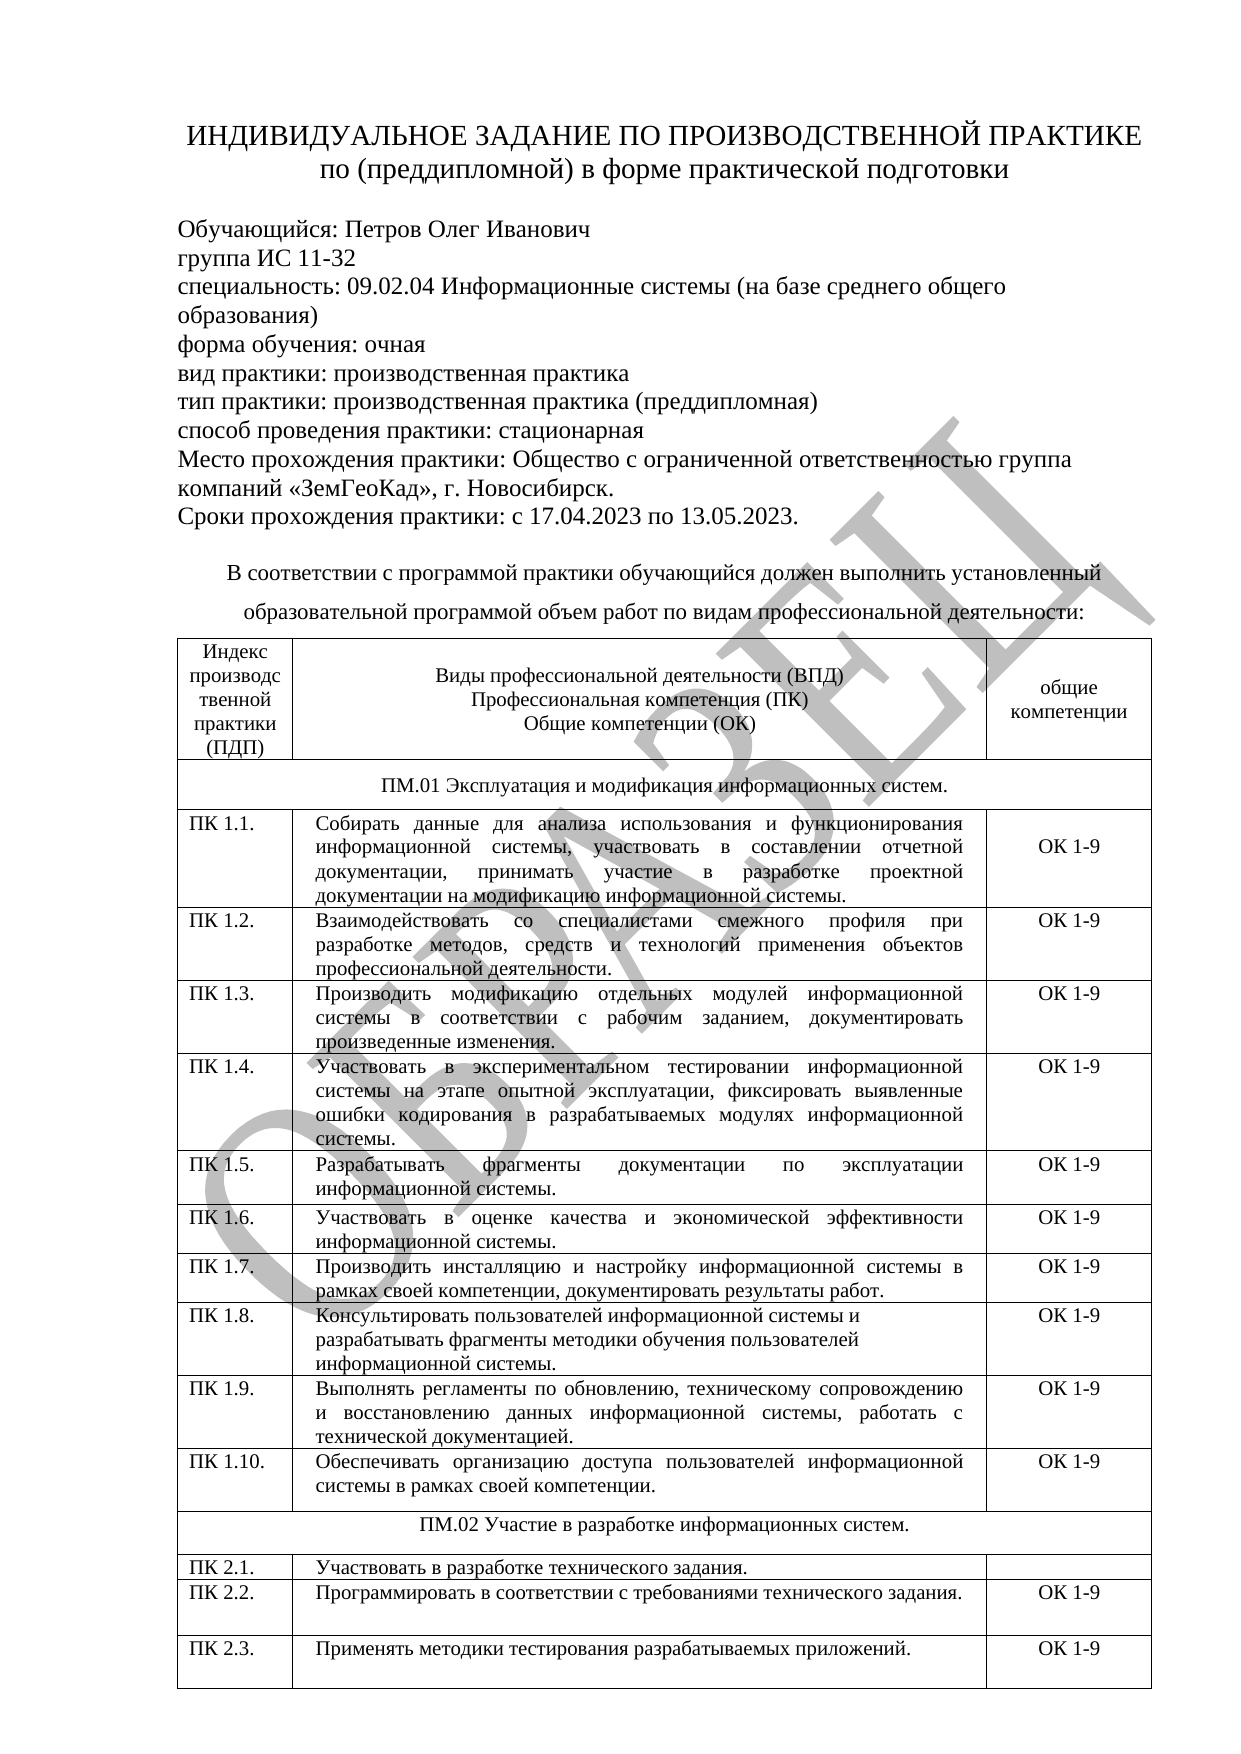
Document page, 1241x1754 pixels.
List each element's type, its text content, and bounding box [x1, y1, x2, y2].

text форма обучения: очная [177, 329, 1152, 358]
table_cell [987, 1555, 1151, 1579]
table_cell Взаимодействовать со специалистами смежного профиля при разработке методов, средств и технологий применения объектов профессиональной деятельности. [293, 908, 986, 980]
table_cell Производить модификацию отдельных модулей информационной системы в соответствии с рабочим заданием, документировать произведенные изменения. [293, 981, 986, 1053]
table_cell ОК 1-9 [987, 1580, 1151, 1634]
text Сроки прохождения практики: с 17.04.2023 по 13.05.2023. [177, 501, 1152, 530]
table_cell ОК 1-9 [987, 908, 1151, 980]
text В соответствии с программой практики обучающийся должен выполнить установленный образовательной программой объем работ по видам профессиональной деятельности: [177, 559, 1152, 625]
table_cell ПМ.02 Участие в разработке информационных систем. [178, 1512, 1151, 1554]
table_cell Участвовать в разработке технического задания. [293, 1555, 986, 1579]
table_cell ОК 1-9 [987, 1376, 1151, 1448]
table_cell ОК 1-9 [987, 810, 1151, 907]
table_cell ОК 1-9 [987, 1151, 1151, 1203]
text ИНДИВИДУАЛЬНОЕ ЗАДАНИЕ ПО ПРОИЗВОДСТВЕННОЙ ПРАКТИКЕ [177, 118, 1152, 152]
text способ проведения практики: стационарная [177, 415, 1152, 444]
text Место прохождения практики: Общество с ограниченной ответственностью группа компаний «ЗемГеоКад», г. Новосибирск. [177, 444, 1152, 501]
table_cell ПК 2.3. [178, 1636, 292, 1688]
table_cell ПК 1.3. [178, 981, 292, 1053]
text группа ИС 11-32 [177, 243, 1152, 271]
table_header Индекс производственной практики (ПДП) [178, 639, 292, 759]
table_cell Собирать данные для анализа использования и функционирования информационной системы, участвовать в составлении отчетной документации, принимать участие в разработке проектной документации на модификацию информационной системы. [293, 810, 986, 907]
table_cell ОК 1-9 [987, 1054, 1151, 1150]
table_cell Выполнять регламенты по обновлению, техническому сопровождению и восстановлению данных информационной системы, работать с технической документацией. [293, 1376, 986, 1448]
table_cell ПК 1.9. [178, 1376, 292, 1448]
table_cell Производить инсталляцию и настройку информационной системы в рамках своей компетенции, документировать результаты работ. [293, 1254, 986, 1302]
table_cell ОК 1-9 [987, 1303, 1151, 1375]
table_cell Обеспечивать организацию доступа пользователей информационной системы в рамках своей компетенции. [293, 1449, 986, 1511]
table_cell ОК 1-9 [987, 1205, 1151, 1253]
table_cell ПК 1.5. [178, 1151, 292, 1203]
table_header общие компетенции [987, 639, 1151, 759]
table_cell ПК 1.7. [178, 1254, 292, 1302]
table_cell ПК 1.4. [178, 1054, 292, 1150]
table_cell ПК 1.10. [178, 1449, 292, 1511]
text по (преддипломной) в форме практической подготовки [177, 152, 1152, 185]
text тип практики: производственная практика (преддипломная) [177, 386, 1152, 415]
table_cell Программировать в соответствии с требованиями технического задания. [293, 1580, 986, 1634]
table_cell Участвовать в экспериментальном тестировании информационной системы на этапе опытной эксплуатации, фиксировать выявленные ошибки кодирования в разрабатываемых модулях информационной системы. [293, 1054, 986, 1150]
table_cell ПК 1.8. [178, 1303, 292, 1375]
table_cell ОК 1-9 [987, 981, 1151, 1053]
table_cell ПК 1.6. [178, 1205, 292, 1253]
table_cell Применять методики тестирования разрабатываемых приложений. [293, 1636, 986, 1688]
table_cell ПК 1.2. [178, 908, 292, 980]
text вид практики: производственная практика [177, 358, 1152, 386]
table_cell ПК 1.1. [178, 810, 292, 907]
table_cell ОК 1-9 [987, 1449, 1151, 1511]
table_cell ОК 1-9 [987, 1636, 1151, 1688]
table_cell Консультировать пользователей информационной системы и разрабатывать фрагменты методики обучения пользователей информационной системы. [293, 1303, 986, 1375]
table_cell ПК 2.2. [178, 1580, 292, 1634]
table_cell ОК 1-9 [987, 1254, 1151, 1302]
table_cell Разрабатывать фрагменты документации по эксплуатации информационной системы. [293, 1151, 986, 1203]
text Обучающийся: Петров Олег Иванович [177, 214, 1152, 243]
table_header Виды профессиональной деятельности (ВПД) Профессиональная компетенция (ПК) Общие компетенции (ОК) [293, 639, 986, 759]
table_cell ПМ.01 Эксплуатация и модификация информационных систем. [178, 760, 1151, 809]
table_cell Участвовать в оценке качества и экономической эффективности информационной системы. [293, 1205, 986, 1253]
table_cell ПК 2.1. [178, 1555, 292, 1579]
text специальность: 09.02.04 Информационные системы (на базе среднего общего образования) [177, 271, 1152, 329]
